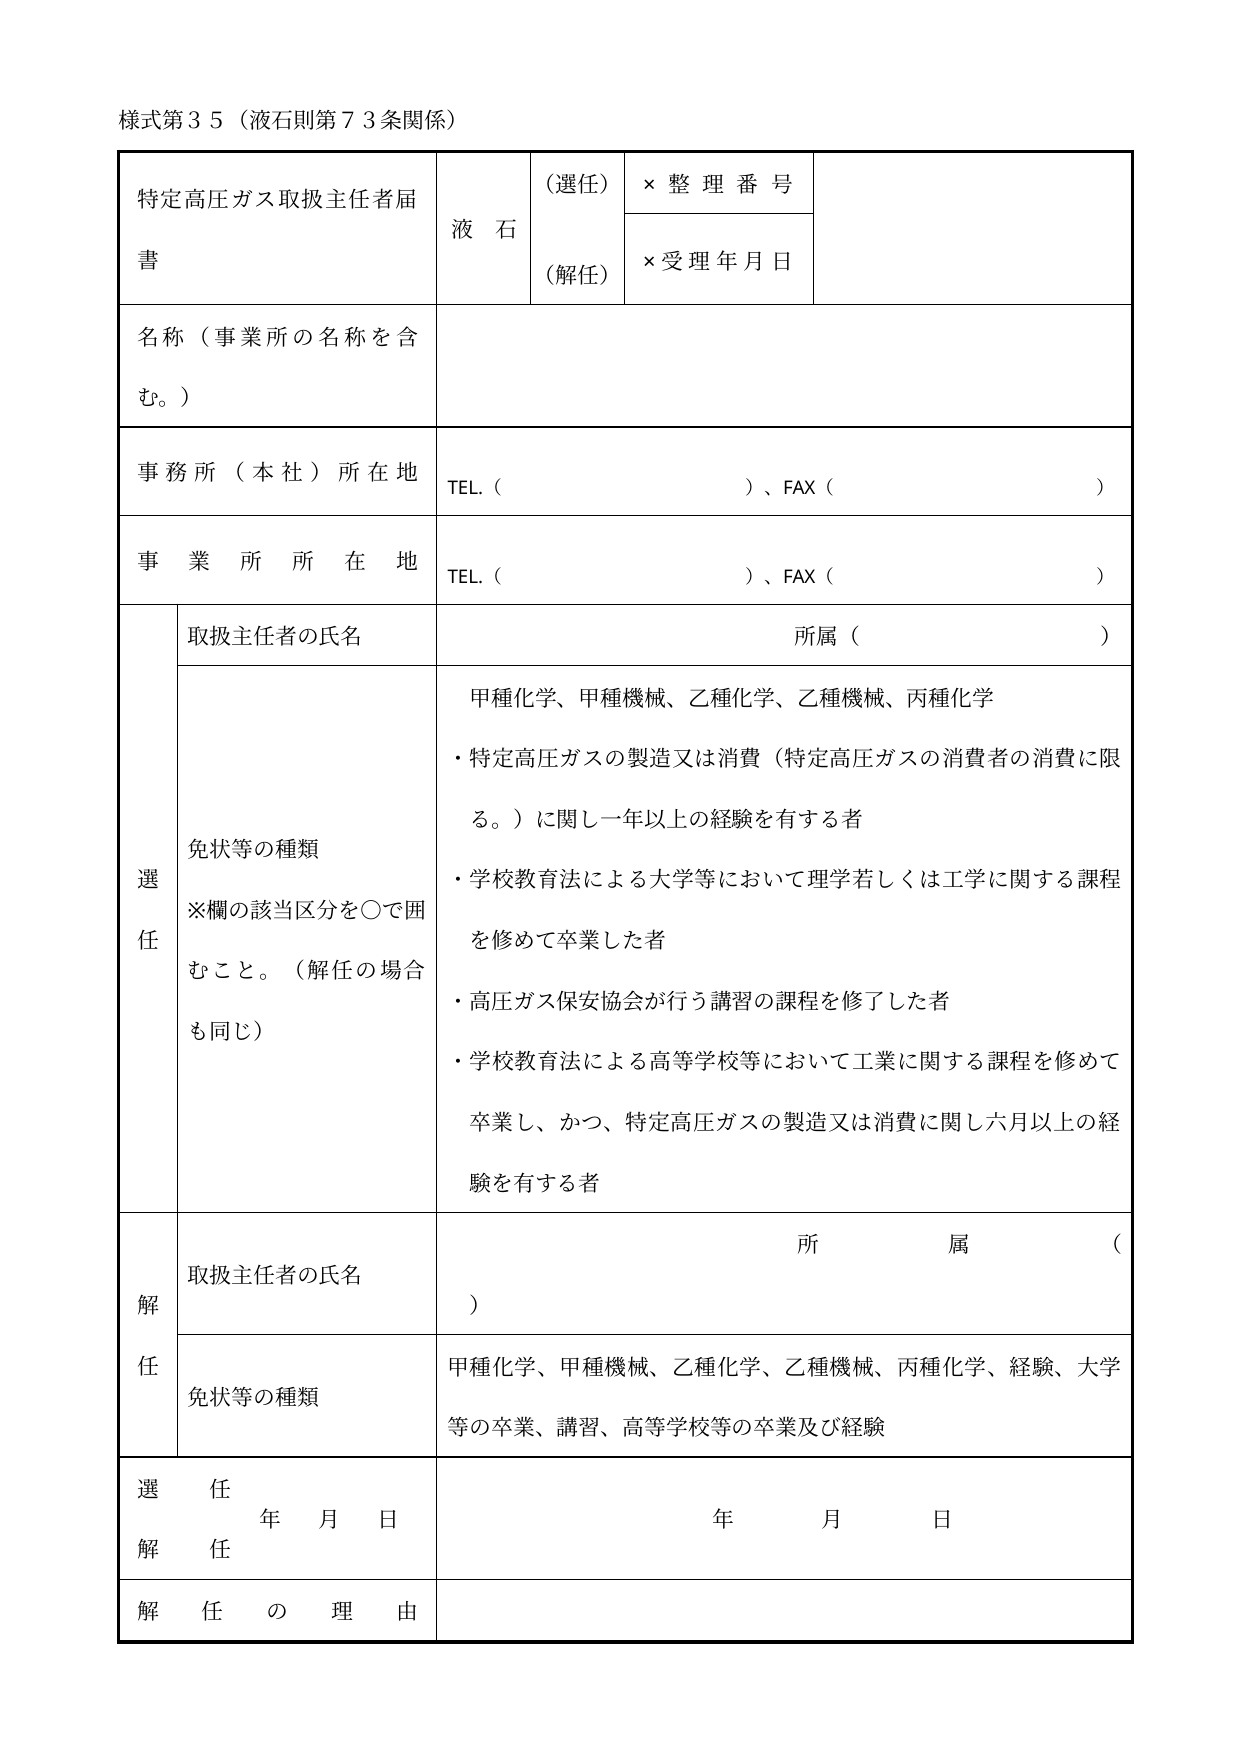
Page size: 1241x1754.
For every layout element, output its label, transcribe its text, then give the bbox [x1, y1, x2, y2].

table_cell 年月日 [249, 1458, 436, 1579]
table_cell TEL.（ ）、FAX（ ） [437, 516, 1131, 603]
table_cell TEL.（ ）、FAX（ ） [437, 428, 1131, 515]
table_cell 取扱主任者の氏名 [178, 1213, 436, 1334]
table_header ×整理番号 [625, 153, 813, 213]
table_cell 年 月 日 [437, 1458, 1131, 1579]
table_header [814, 153, 1131, 304]
table_header （選任） （解任） [531, 153, 624, 304]
table_cell 免状等の種類 [178, 1335, 436, 1456]
table_cell 取扱主任者の氏名 [178, 605, 436, 665]
table_cell [437, 305, 1131, 426]
table_cell 甲種化学、甲種機械、乙種化学、乙種機械、丙種化学、経験、大学等の卒業、講習、高等学校等の卒業及び経験 [437, 1335, 1131, 1456]
text 様式第３５（液石則第７３条関係） [118, 89, 1122, 149]
table_cell 免状等の種類 ※欄の該当区分を○で囲むこと。（解任の場合も同じ） [178, 666, 436, 1212]
table_header 液 石 [437, 153, 530, 304]
table_cell 所属（ ） [437, 1213, 1131, 1334]
table_cell 事業所所在地 [120, 516, 436, 603]
table_cell [437, 1580, 1131, 1640]
table_header 特定高圧ガス取扱主任者届書 [120, 153, 436, 304]
table_cell 甲種化学、甲種機械、乙種化学、乙種機械、丙種化学 ・特定高圧ガスの製造又は消費（特定高圧ガスの消費者の消費に限る。）に関し一年以上の経験を有する者 ・学校教育法による大学等において理学若しくは工学に関する課程を修めて卒業した者 ・高圧ガス保安協会が行う講習の課程を修了した者 ・学校教育法による高等学校等において工業に関する課程を修めて卒業し、かつ、特定高圧ガスの製造又は消費に関し六月以上の経験を有する者 [437, 666, 1131, 1212]
table_cell 所属（ ） [437, 605, 1131, 665]
table_cell 事務所（本社）所在地 [120, 428, 436, 515]
table_cell 解任の理由 [120, 1580, 436, 1640]
table_cell 解任 [120, 1213, 177, 1456]
table_cell ×受理年月日 [625, 214, 813, 304]
table_cell 名称（事業所の名称を含む。） [120, 305, 436, 426]
table_cell 選任 [120, 605, 177, 1212]
table_cell 選任 解任 [120, 1458, 249, 1579]
